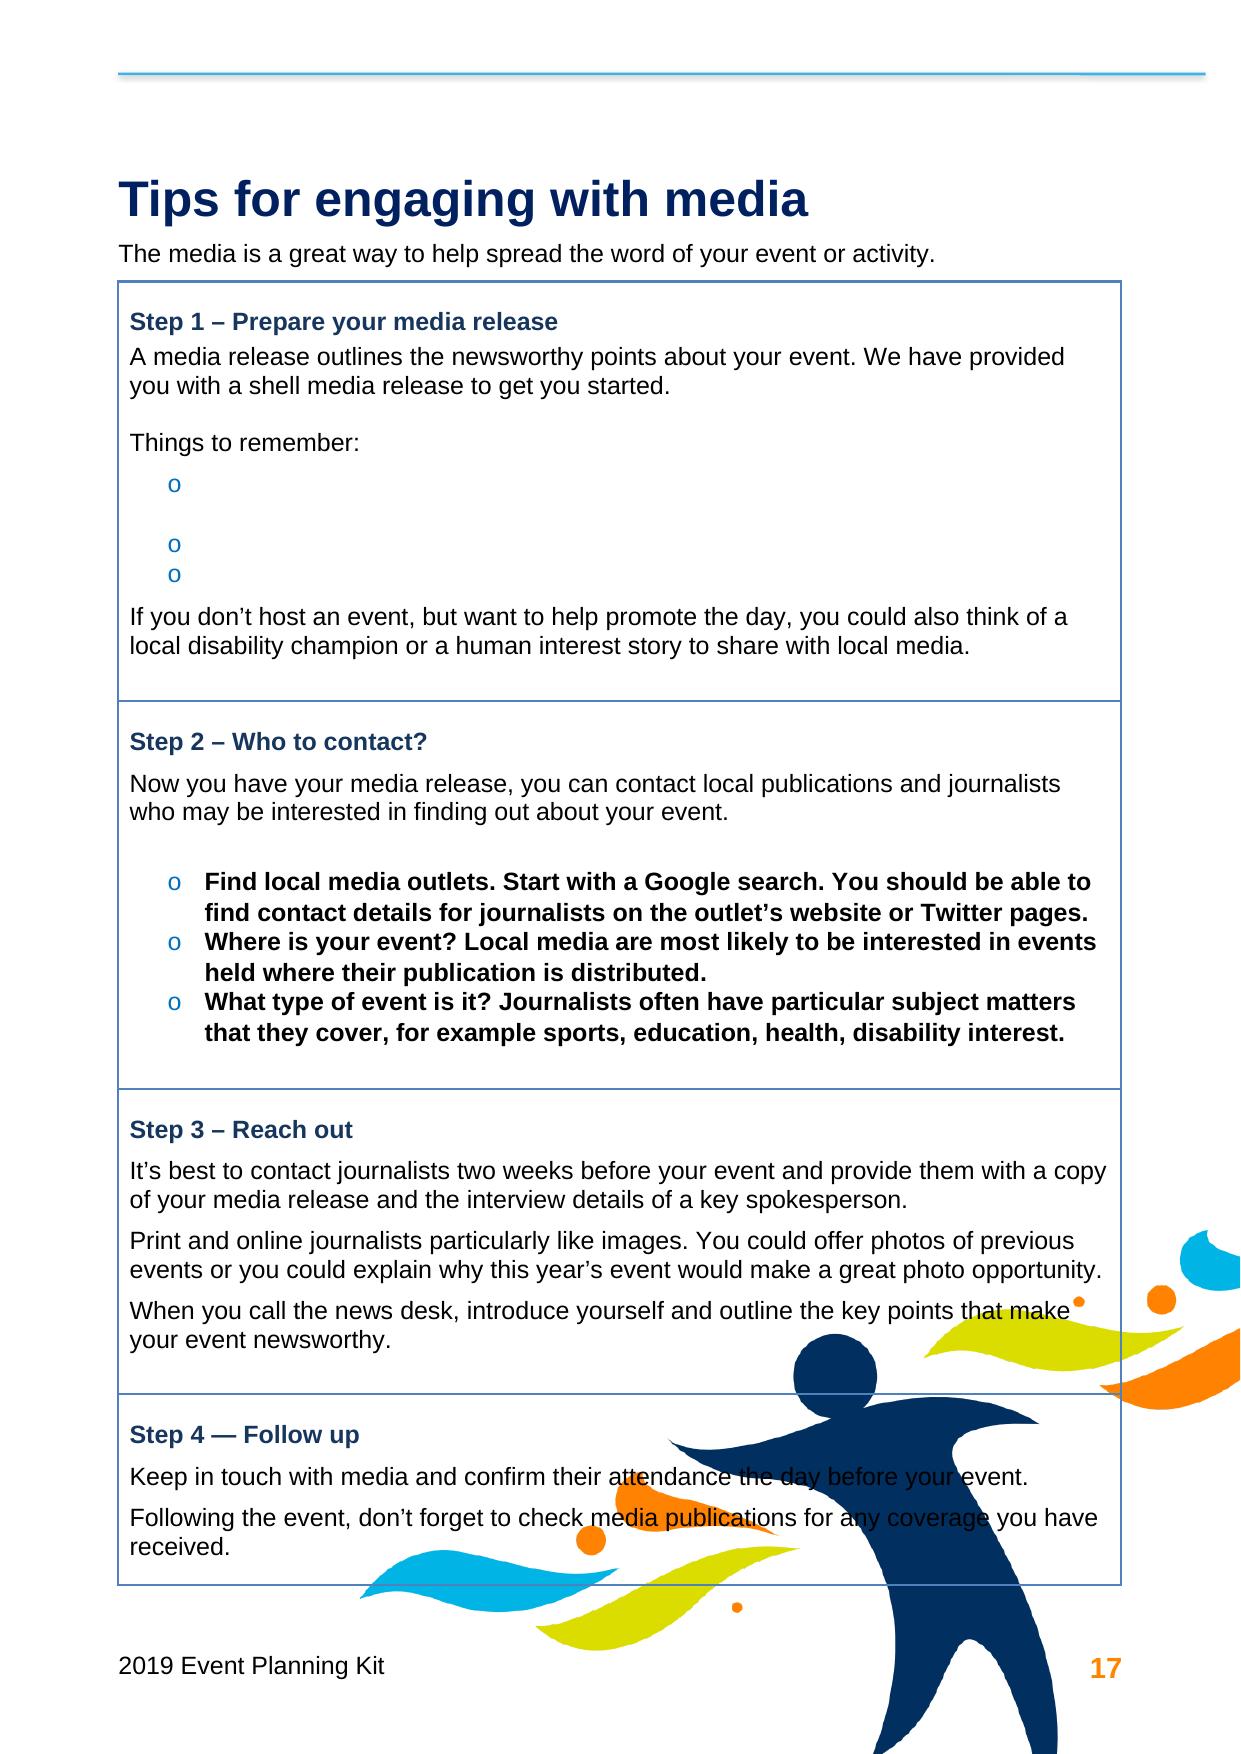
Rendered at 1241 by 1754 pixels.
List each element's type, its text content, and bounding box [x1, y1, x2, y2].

table_cell Step 4 — Follow up Keep in touch with media and confirm their attendance the day before your event. Following the event, don’t forget to check media publications for any coverage you have received. [119, 1395, 1120, 1584]
table_cell Step 3 – Reach out It’s best to contact journalists two weeks before your event and provide them with a copy of your media release and the interview details of a key spokesperson. Print and online journalists particularly like images. You could offer photos of previous events or you could explain why this year’s event would make a great photo opportunity. When you call the news desk, introduce yourself and outline the key points that make your event newsworthy. [119, 1090, 1120, 1393]
table_header Step 1 – Prepare your media release A media release outlines the newsworthy points about your event. We have provided you with a shell media release to get you started. Things to remember: Quote it – Include a quote from the spokesperson or head of your organisation. Keep it concise – Keep the release to one page and use clear language. Make it stand out – Highlight why your event is newsworthy. If you don’t host an event, but want to help promote the day, you could also think of a local disability champion or a human interest story to share with local media. [119, 283, 1120, 700]
subtitle Tips for engaging with media [118, 169, 1122, 227]
table_cell Step 2 – Who to contact? Now you have your media release, you can contact local publications and journalists who may be interested in finding out about your event. Find local media outlets. Start with a Google search. You should be able to find contact details for journalists on the outlet’s website or Twitter pages. Where is your event? Local media are most likely to be interested in events held where their publication is distributed. What type of event is it? Journalists often have particular subject matters that they cover, for example sports, education, health, disability interest. [119, 702, 1120, 1088]
text The media is a great way to help spread the word of your event or activity. [118, 239, 1122, 268]
